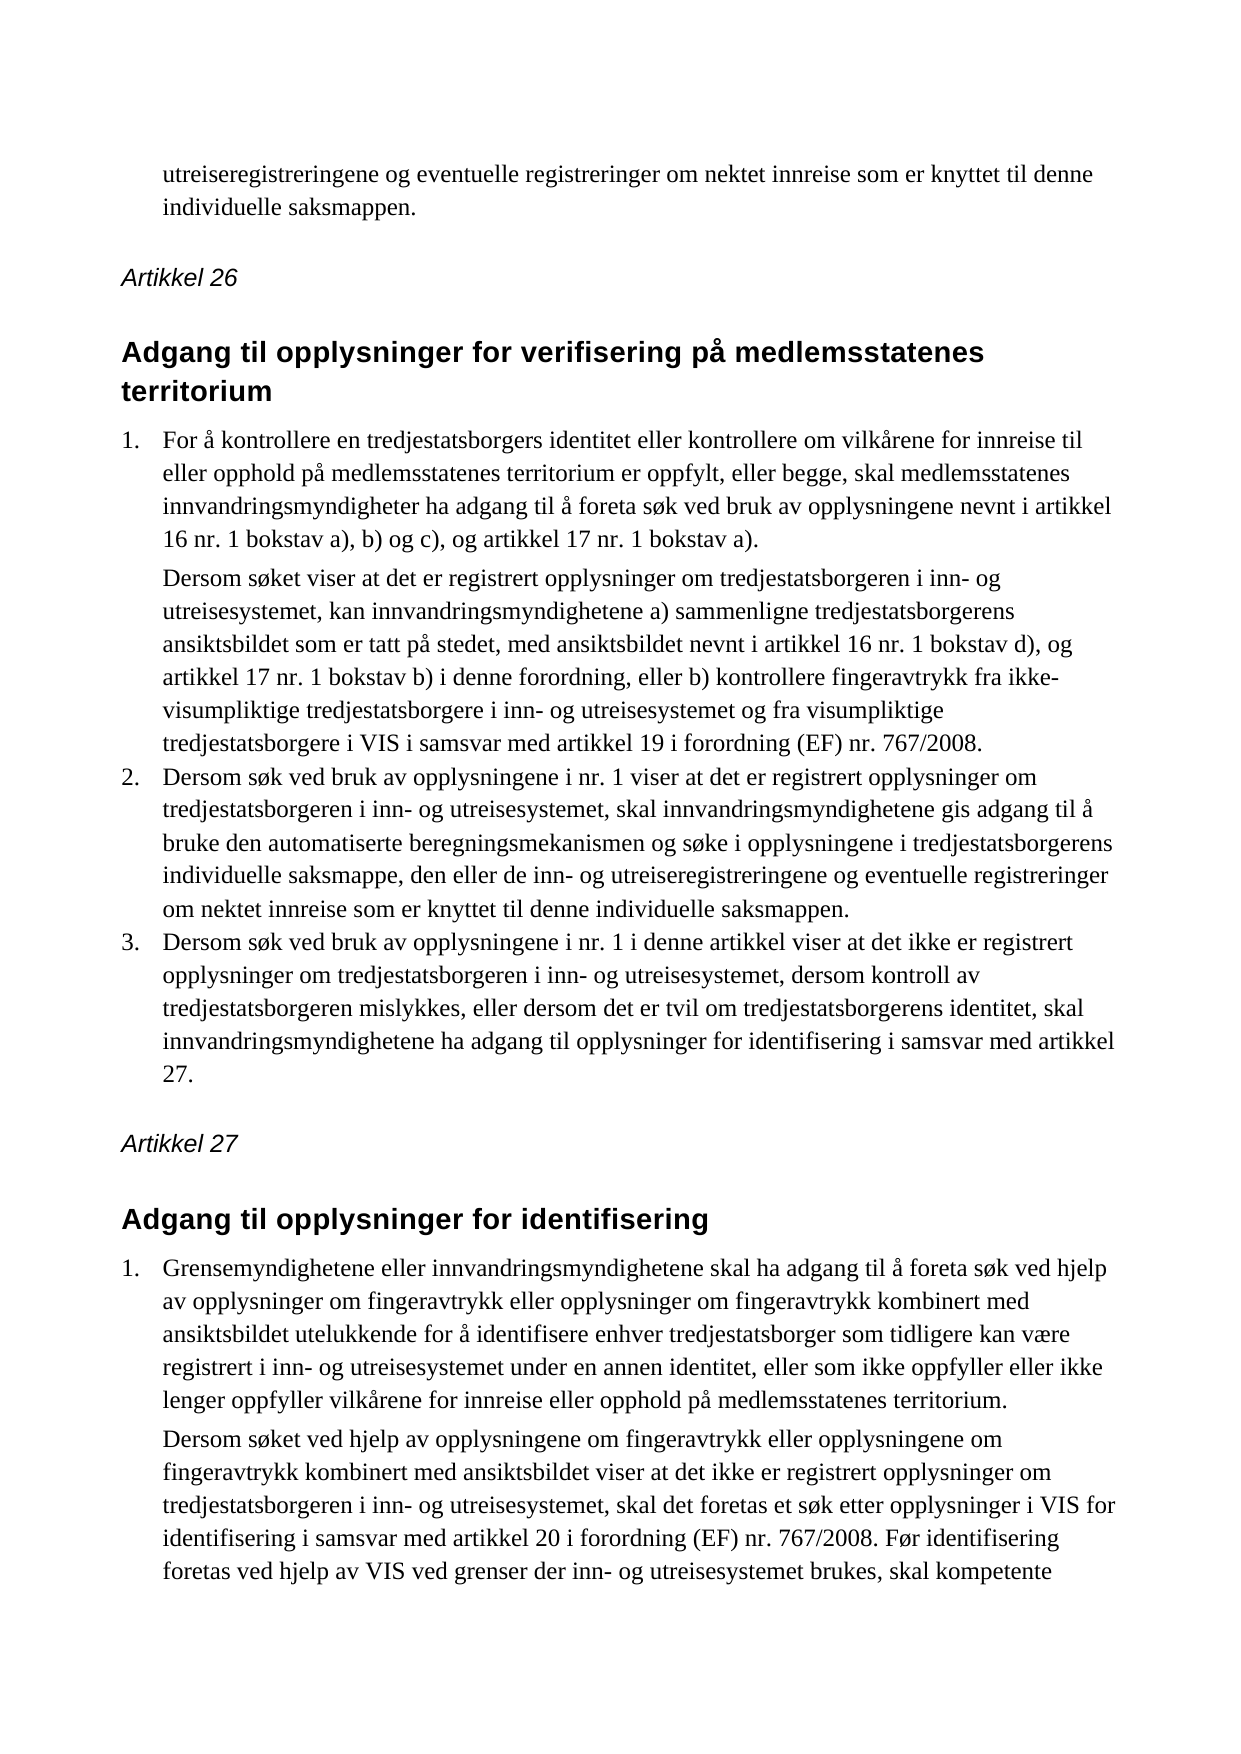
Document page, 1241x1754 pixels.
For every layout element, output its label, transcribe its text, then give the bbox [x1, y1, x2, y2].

list 1. Grensemyndighetene eller innvandringsmyndighetene skal ha adgang til å foreta søk ved hjelp av opplysninger om fingeravtrykk eller opplysninger om fingeravtrykk kombinert med ansiktsbildet utelukkende for å identifisere enhver tredjestatsborger som tidligere kan være registrert i inn- og utreisesystemet under en annen identitet, eller som ikke oppfyller eller ikke lenger oppfyller vilkårene for innreise eller opphold på medlemsstatenes territorium. [121, 1253, 1119, 1414]
list 3. Dersom søk ved bruk av opplysningene i nr. 1 i denne artikkel viser at det ikke er registrert opplysninger om tredjestatsborgeren i inn- og utreisesystemet, dersom kontroll av tredjestatsborgeren mislykkes, eller dersom det er tvil om tredjestatsborgerens identitet, skal innvandringsmyndighetene ha adgang til opplysninger for identifisering i samsvar med artikkel 27. [121, 927, 1119, 1087]
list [162, 1424, 1119, 1585]
subtitle Adgang til opplysninger for identifisering [121, 1202, 1119, 1235]
list Dersom søket viser at det er registrert opplysninger om tredjestatsborgeren i inn- og utreisesystemet, kan innvandringsmyndighetene a) sammenligne tredjestatsborgerens ansiktsbildet som er tatt på stedet, med ansiktsbildet nevnt i artikkel 16 nr. 1 bokstav d), og artikkel 17 nr. 1 bokstav b) i denne forordning, eller b) kontrollere fingeravtrykk fra ikke-visumpliktige tredjestatsborgere i inn- og utreisesystemet og fra visumpliktige tredjestatsborgere i VIS i samsvar med artikkel 19 i forordning (EF) nr. 767/2008. [162, 563, 1119, 757]
text Artikkel 26 [121, 263, 1119, 292]
list 2. Dersom søk ved bruk av opplysningene i nr. 1 viser at det er registrert opplysninger om tredjestatsborgeren i inn- og utreisesystemet, skal innvandringsmyndighetene gis adgang til å bruke den automatiserte beregningsmekanismen og søke i opplysningene i tredjestatsborgerens individuelle saksmappe, den eller de inn- og utreiseregistreringene og eventuelle registreringer om nektet innreise som er knyttet til denne individuelle saksmappen. [121, 762, 1119, 922]
list 1. For å kontrollere en tredjestatsborgers identitet eller kontrollere om vilkårene for innreise til eller opphold på medlemsstatenes territorium er oppfylt, eller begge, skal medlemsstatenes innvandringsmyndigheter ha adgang til å foreta søk ved bruk av opplysningene nevnt i artikkel 16 nr. 1 bokstav a), b) og c), og artikkel 17 nr. 1 bokstav a). [121, 425, 1119, 553]
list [121, 159, 1119, 221]
subtitle Adgang til opplysninger for verifisering på medlemsstatenes territorium [121, 336, 1119, 408]
text Artikkel 27 [121, 1129, 1119, 1158]
